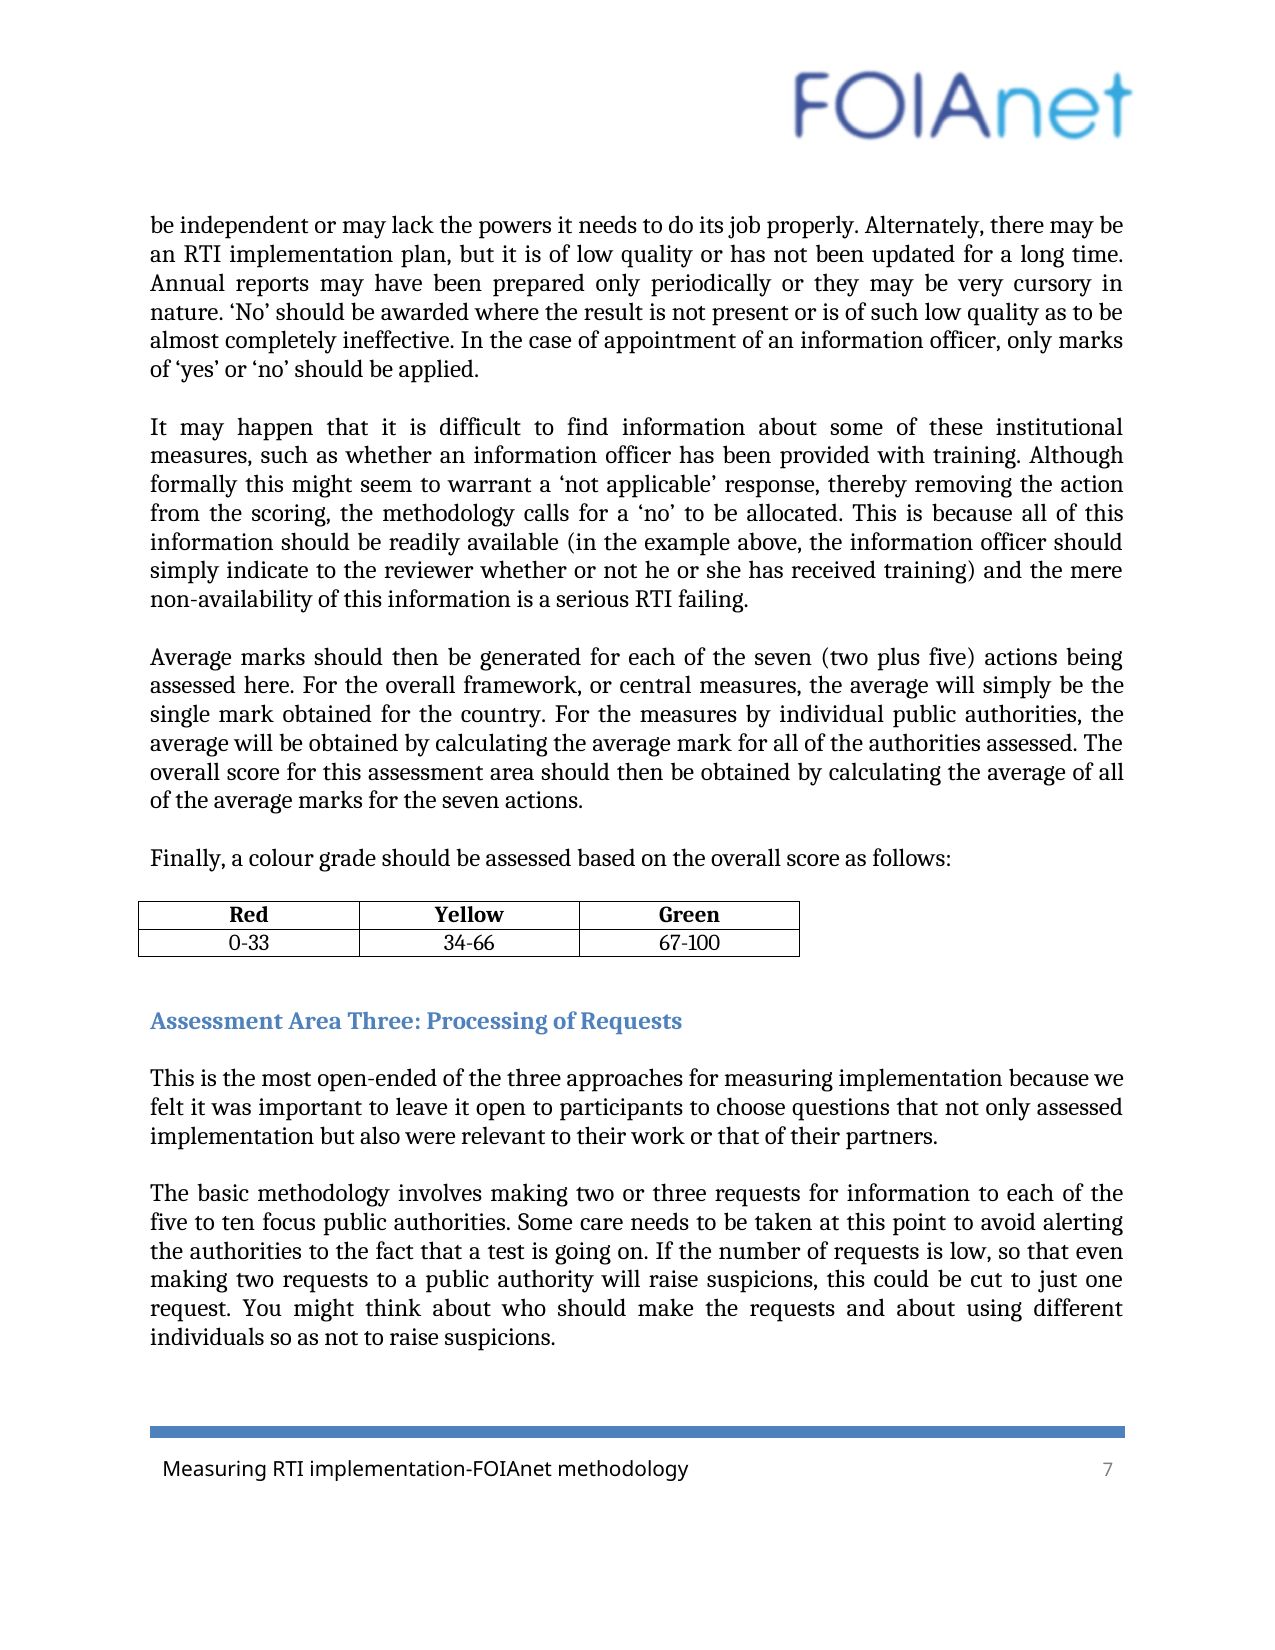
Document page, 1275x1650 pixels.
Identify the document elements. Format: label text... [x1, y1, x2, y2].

text Finally, a colour grade should be assessed based on the overall score as follows: [150, 844, 1125, 872]
text It may happen that it is difficult to find information about some of these institutional measures, such as whether an information officer has been provided with training. Although formally this might seem to warrant a ‘not applicable’ response, thereby removing the action from the scoring, the methodology calls for a ‘no’ to be allocated. This is because all of this information should be readily available (in the example above, the information officer should simply indicate to the reviewer whether or not he or she has received training) and the mere non-availability of this information is a serious RTI failing. [150, 412, 1125, 614]
subtitle Assessment Area Three: Processing of Requests [150, 1007, 1125, 1035]
text This is the most open-ended of the three approaches for measuring implementation because we felt it was important to leave it open to participants to choose questions that not only assessed implementation but also were relevant to their work or that of their partners. [150, 1064, 1125, 1150]
table_cell 0-33 [139, 930, 359, 956]
text The basic methodology involves making two or three requests for information to each of the five to ten focus public authorities. Some care needs to be taken at this point to avoid alerting the authorities to the fact that a test is going on. If the number of requests is low, so that even making two requests to a public authority will raise suspicions, this could be cut to just one request. You might think about who should make the requests and about using different individuals so as not to raise suspicions. [150, 1179, 1125, 1352]
table_cell 34-66 [360, 930, 579, 956]
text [150, 211, 1125, 384]
table_cell 67-100 [580, 930, 799, 956]
table_header Green [580, 902, 799, 929]
table_header Yellow [360, 902, 579, 929]
text Average marks should then be generated for each of the seven (two plus five) actions being assessed here. For the overall framework, or central measures, the average will simply be the single mark obtained for the country. For the measures by individual public authorities, the average will be obtained by calculating the average mark for all of the authorities assessed. The overall score for this assessment area should then be obtained by calculating the average of all of the average marks for the seven actions. [150, 642, 1125, 815]
picture [753, 0, 1174, 254]
table_header Red [139, 902, 359, 929]
